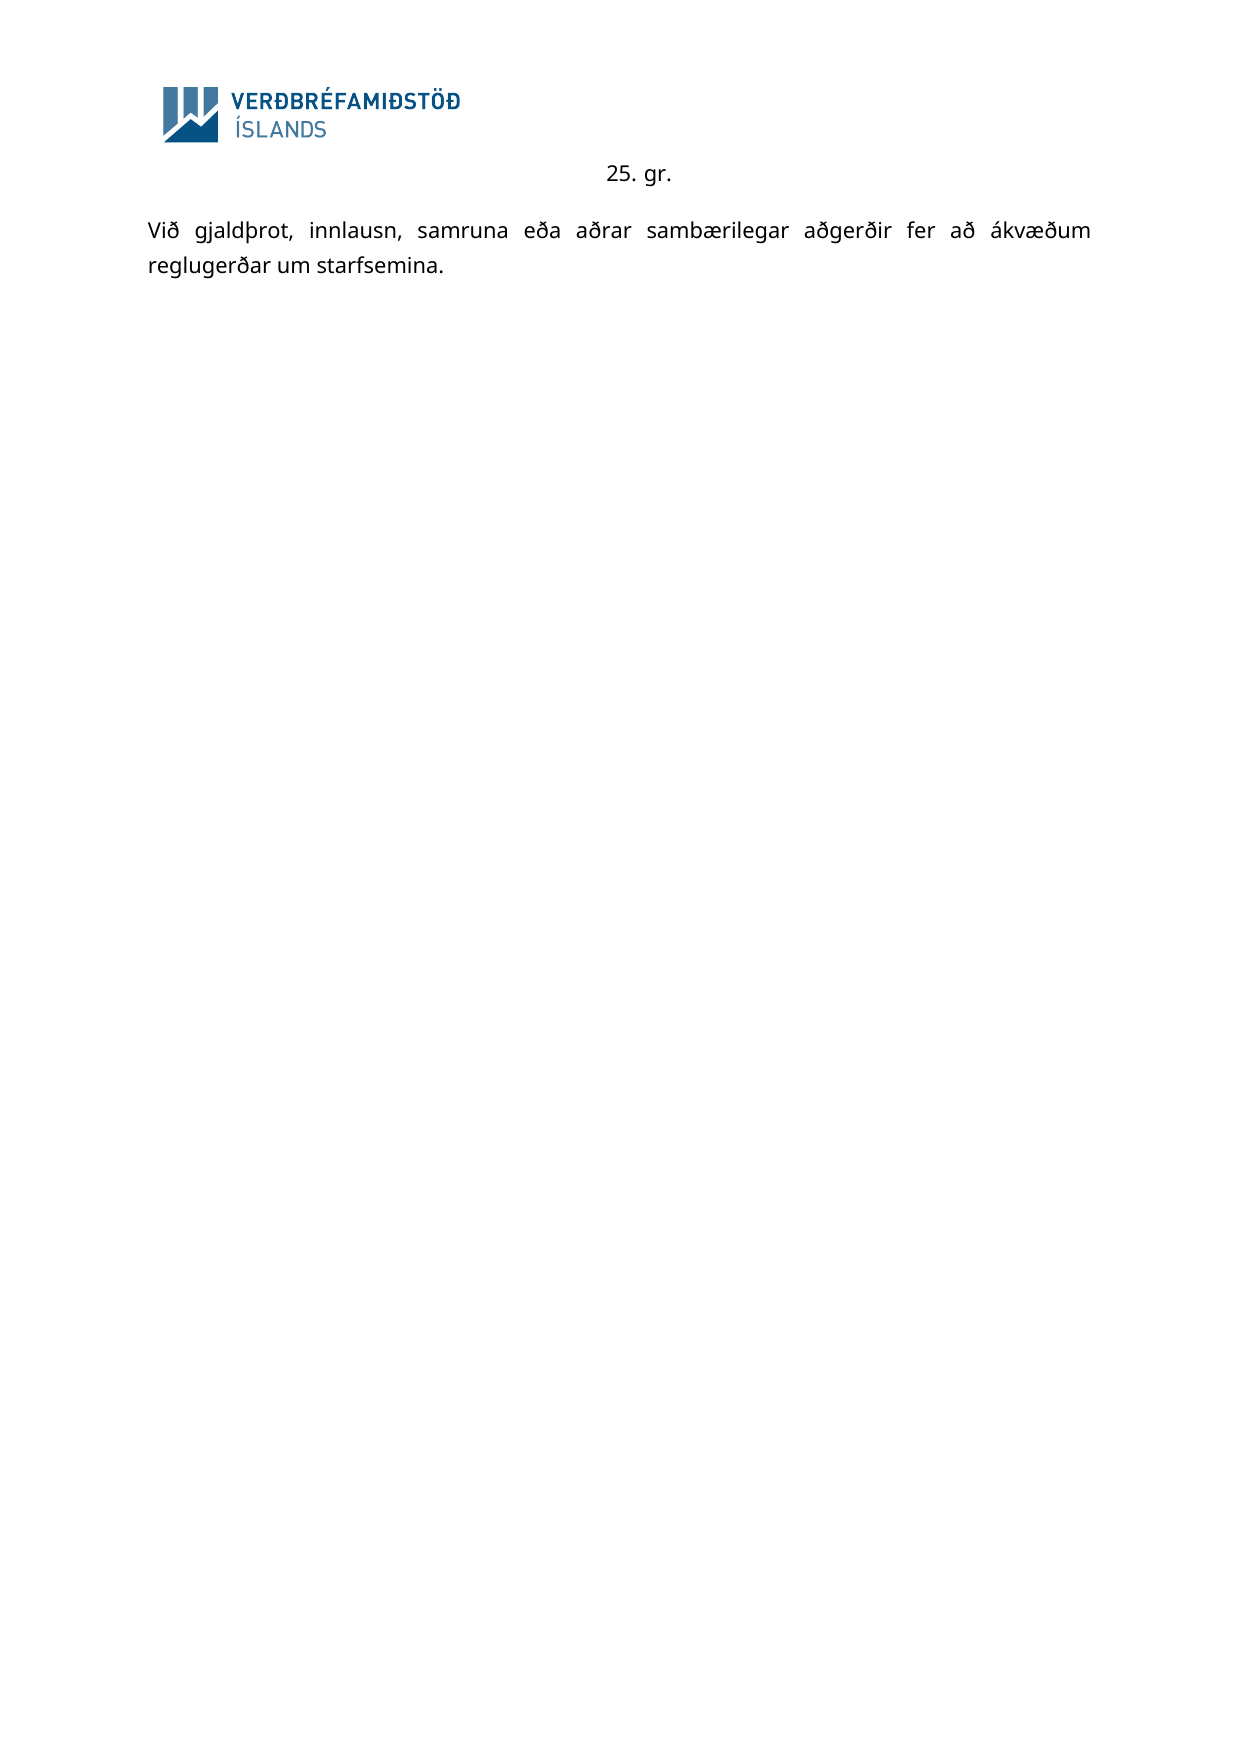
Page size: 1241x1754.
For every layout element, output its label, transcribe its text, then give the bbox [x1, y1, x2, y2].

text Við gjaldþrot, innlausn, samruna eða aðrar sambærilegar aðgerðir fer að ákvæðum reglugerðar um starfsemina. [148, 215, 1093, 280]
list gr. [185, 158, 1093, 188]
picture [147, 73, 479, 159]
